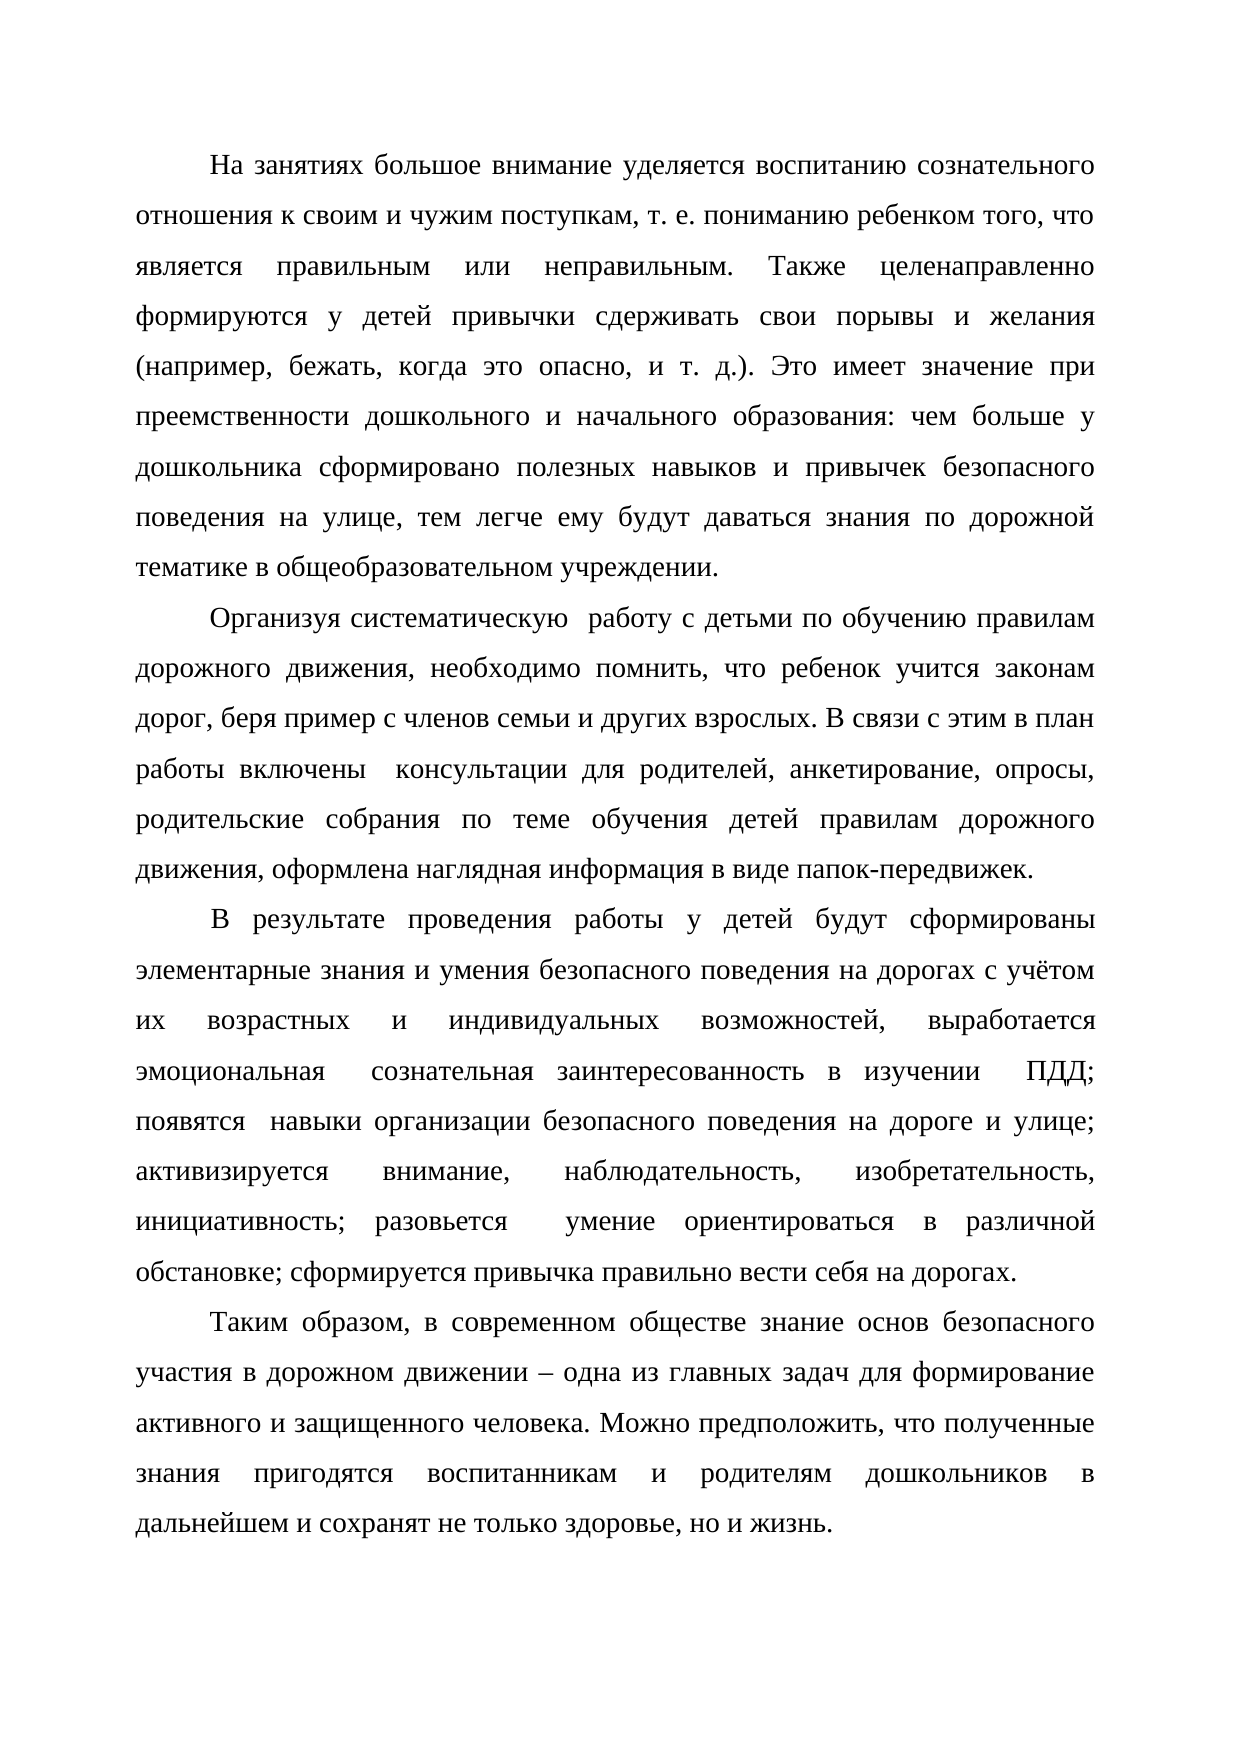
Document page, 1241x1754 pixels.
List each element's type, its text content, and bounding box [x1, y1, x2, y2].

text Таким образом, в современном обществе знание основ безопасного участия в дорожном движении – одна из главных задач для формирование активного и защищенного человека. Можно предположить, что полученные знания пригодятся воспитанникам и родителям дошкольников в дальнейшем и сохранят не только здоровье, но и жизнь. [135, 1304, 1096, 1539]
text В результате проведения работы у детей будут сформированы элементарные знания и умения безопасного поведения на дорогах с учётом их возрастных и индивидуальных возможностей, выработается эмоциональная сознательная заинтересованность в изучении ПДД; появятся навыки организации безопасного поведения на дороге и улице; активизируется внимание, наблюдательность, изобретательность, инициативность; разовьется умение ориентироваться в различной обстановке; сформируется привычка правильно вести себя на дорогах. [135, 902, 1096, 1287]
text На занятиях большое внимание уделяется воспитанию сознательного отношения к своим и чужим поступкам, т. е. пониманию ребенком того, что является правильным или неправильным. Также целенаправленно формируются у детей привычки сдерживать свои порывы и желания (например, бежать, когда это опасно, и т. д.). Это имеет значение при преемственности дошкольного и начального образования: чем больше у дошкольника сформировано полезных навыков и привычек безопасного поведения на улице, тем легче ему будут даваться знания по дорожной тематике в общеобразовательном учреждении. [135, 147, 1096, 583]
text Организуя систематическую работу с детьми по обучению правилам дорожного движения, необходимо помнить, что ребенок учится законам дорог, беря пример с членов семьи и других взрослых. В связи с этим в план работы включены консультации для родителей, анкетирование, опросы, родительские собрания по теме обучения детей правилам дорожного движения, оформлена наглядная информация в виде папок-передвижек. [135, 600, 1096, 885]
